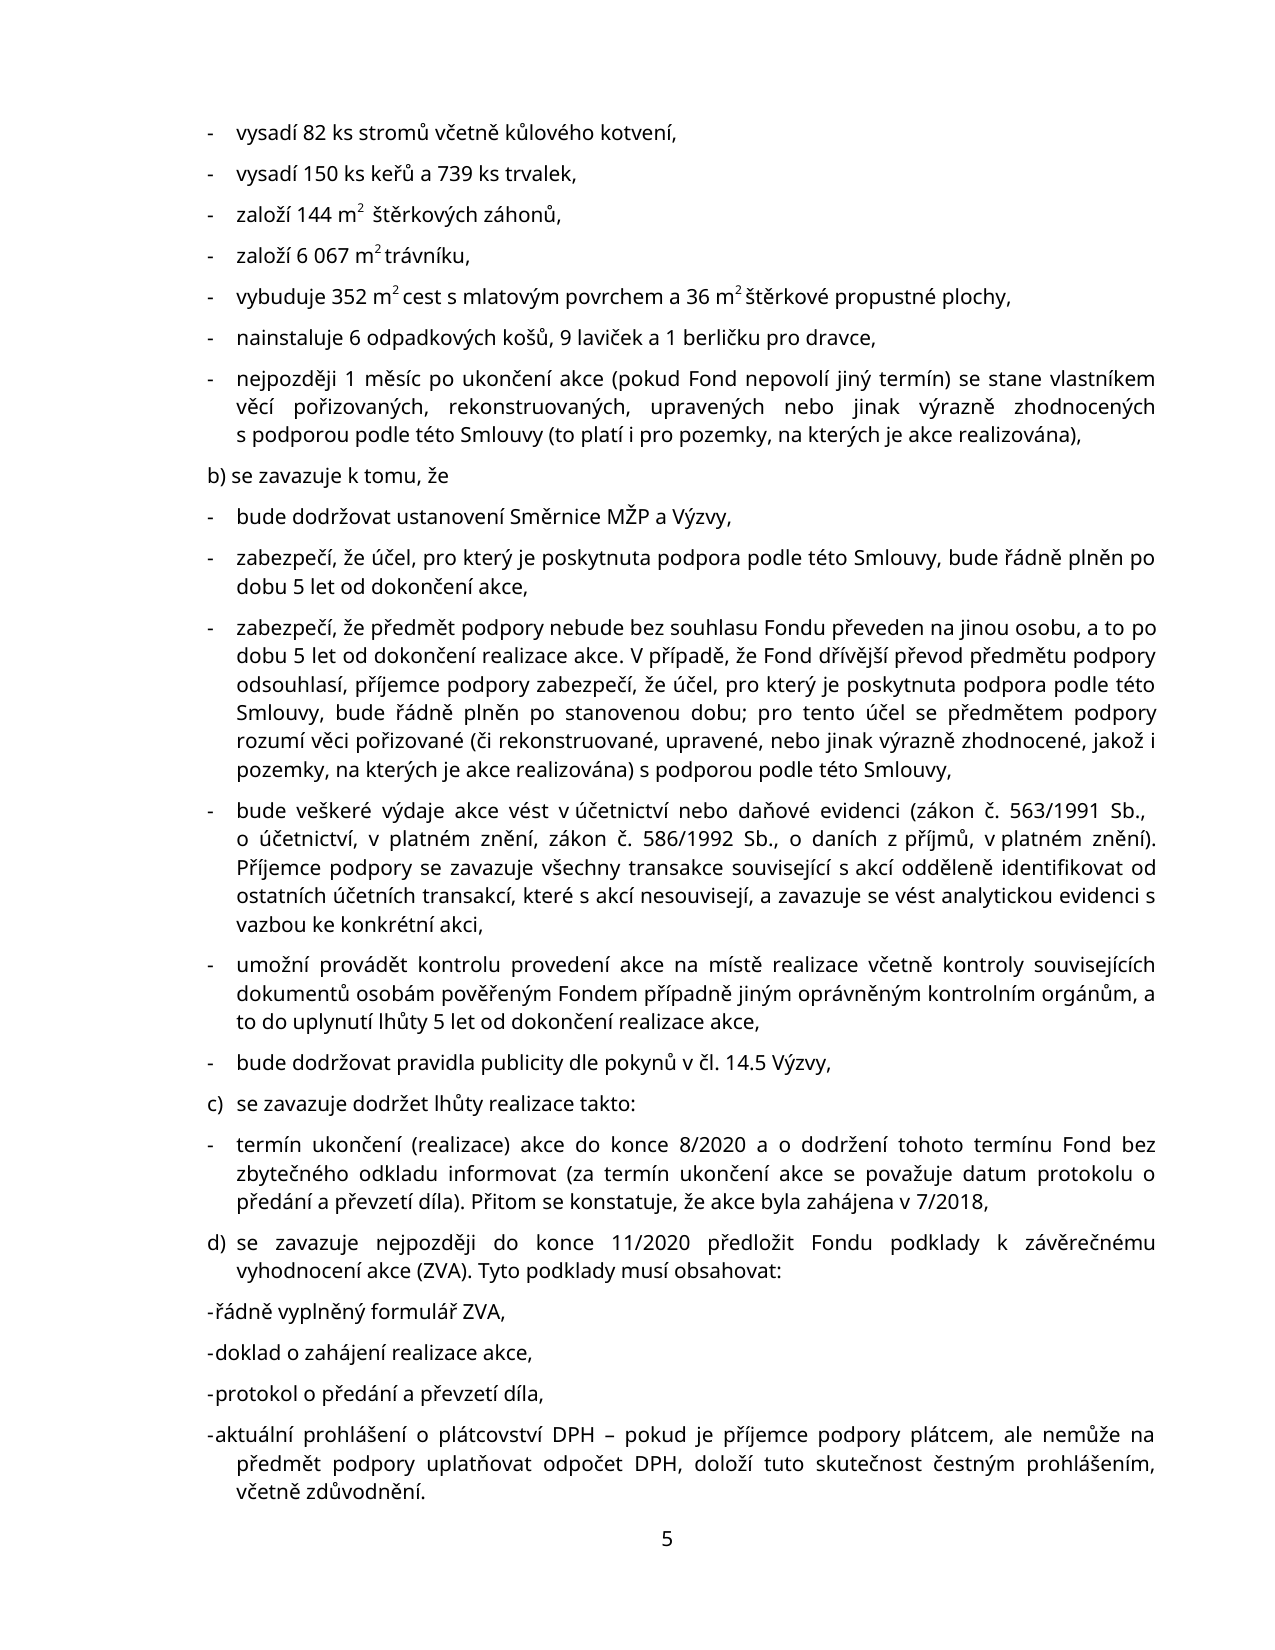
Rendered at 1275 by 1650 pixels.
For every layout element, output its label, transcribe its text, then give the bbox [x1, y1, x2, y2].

list vybuduje 352 m2 cest s mlatovým povrchem a 36 m2 štěrkové propustné plochy, [207, 282, 1157, 310]
list bude veškeré výdaje akce vést v účetnictví nebo daňové evidenci (zákon č. 563/1991 Sb., o účetnictví, v platném znění, zákon č. 586/1992 Sb., o daních z příjmů, v platném znění). Příjemce podpory se zavazuje všechny transakce související s akcí odděleně identifikovat od ostatních účetních transakcí, které s akcí nesouvisejí, a zavazuje se vést analytickou evidenci s vazbou ke konkrétní akci, [207, 796, 1157, 938]
list protokol o předání a převzetí díla, [207, 1379, 1157, 1408]
list založí 144 m2 štěrkových záhonů, [207, 200, 1157, 228]
list zabezpečí, že účel, pro který je poskytnuta podpora podle této Smlouvy, bude řádně plněn po dobu 5 let od dokončení akce, [207, 543, 1157, 600]
list řádně vyplněný formulář ZVA, [207, 1297, 1157, 1326]
list nainstaluje 6 odpadkových košů, 9 laviček a 1 berličku pro dravce, [207, 323, 1157, 351]
text b) se zavazuje k tomu, že [207, 462, 1157, 490]
list se zavazuje dodržet lhůty realizace takto: [207, 1089, 1157, 1118]
list umožní provádět kontrolu provedení akce na místě realizace včetně kontroly souvisejících dokumentů osobám pověřeným Fondem případně jiným oprávněným kontrolním orgánům, a to do uplynutí lhůty 5 let od dokončení realizace akce, [207, 951, 1157, 1036]
list vysadí 150 ks keřů a 739 ks trvalek, [207, 159, 1157, 187]
list nejpozději 1 měsíc po ukončení akce (pokud Fond nepovolí jiný termín) se stane vlastníkem věcí pořizovaných, rekonstruovaných, upravených nebo jinak výrazně zhodnocených s podporou podle této Smlouvy (to platí i pro pozemky, na kterých je akce realizována), [207, 364, 1157, 449]
list bude dodržovat ustanovení Směrnice MŽP a Výzvy, [207, 502, 1157, 531]
list doklad o zahájení realizace akce, [207, 1338, 1157, 1367]
list bude dodržovat pravidla publicity dle pokynů v čl. 14.5 Výzvy, [207, 1048, 1157, 1077]
list se zavazuje nejpozději do konce 11/2020 předložit Fondu podklady k závěrečnému vyhodnocení akce (ZVA). Tyto podklady musí obsahovat: [207, 1228, 1157, 1285]
list založí 6 067 m2 trávníku, [207, 241, 1157, 269]
list termín ukončení (realizace) akce do konce 8/2020 a o dodržení tohoto termínu Fond bez zbytečného odkladu informovat (za termín ukončení akce se považuje datum protokolu o předání a převzetí díla). Přitom se konstatuje, že akce byla zahájena v 7/2018, [207, 1130, 1157, 1216]
list zabezpečí, že předmět podpory nebude bez souhlasu Fondu převeden na jinou osobu, a to po dobu 5 let od dokončení realizace akce. V případě, že Fond dřívější převod předmětu podpory odsouhlasí, příjemce podpory zabezpečí, že účel, pro který je poskytnuta podpora podle této Smlouvy, bude řádně plněn po stanovenou dobu; pro tento účel se předmětem podpory rozumí věci pořizované (či rekonstruované, upravené, nebo jinak výrazně zhodnocené, jakož i pozemky, na kterých je akce realizována) s podporou podle této Smlouvy, [207, 613, 1157, 783]
list aktuální prohlášení o plátcovství DPH – pokud je příjemce podpory plátcem, ale nemůže na předmět podpory uplatňovat odpočet DPH, doloží tuto skutečnost čestným prohlášením, včetně zdůvodnění. [207, 1420, 1157, 1506]
list vysadí 82 ks stromů včetně kůlového kotvení, [207, 118, 1157, 147]
